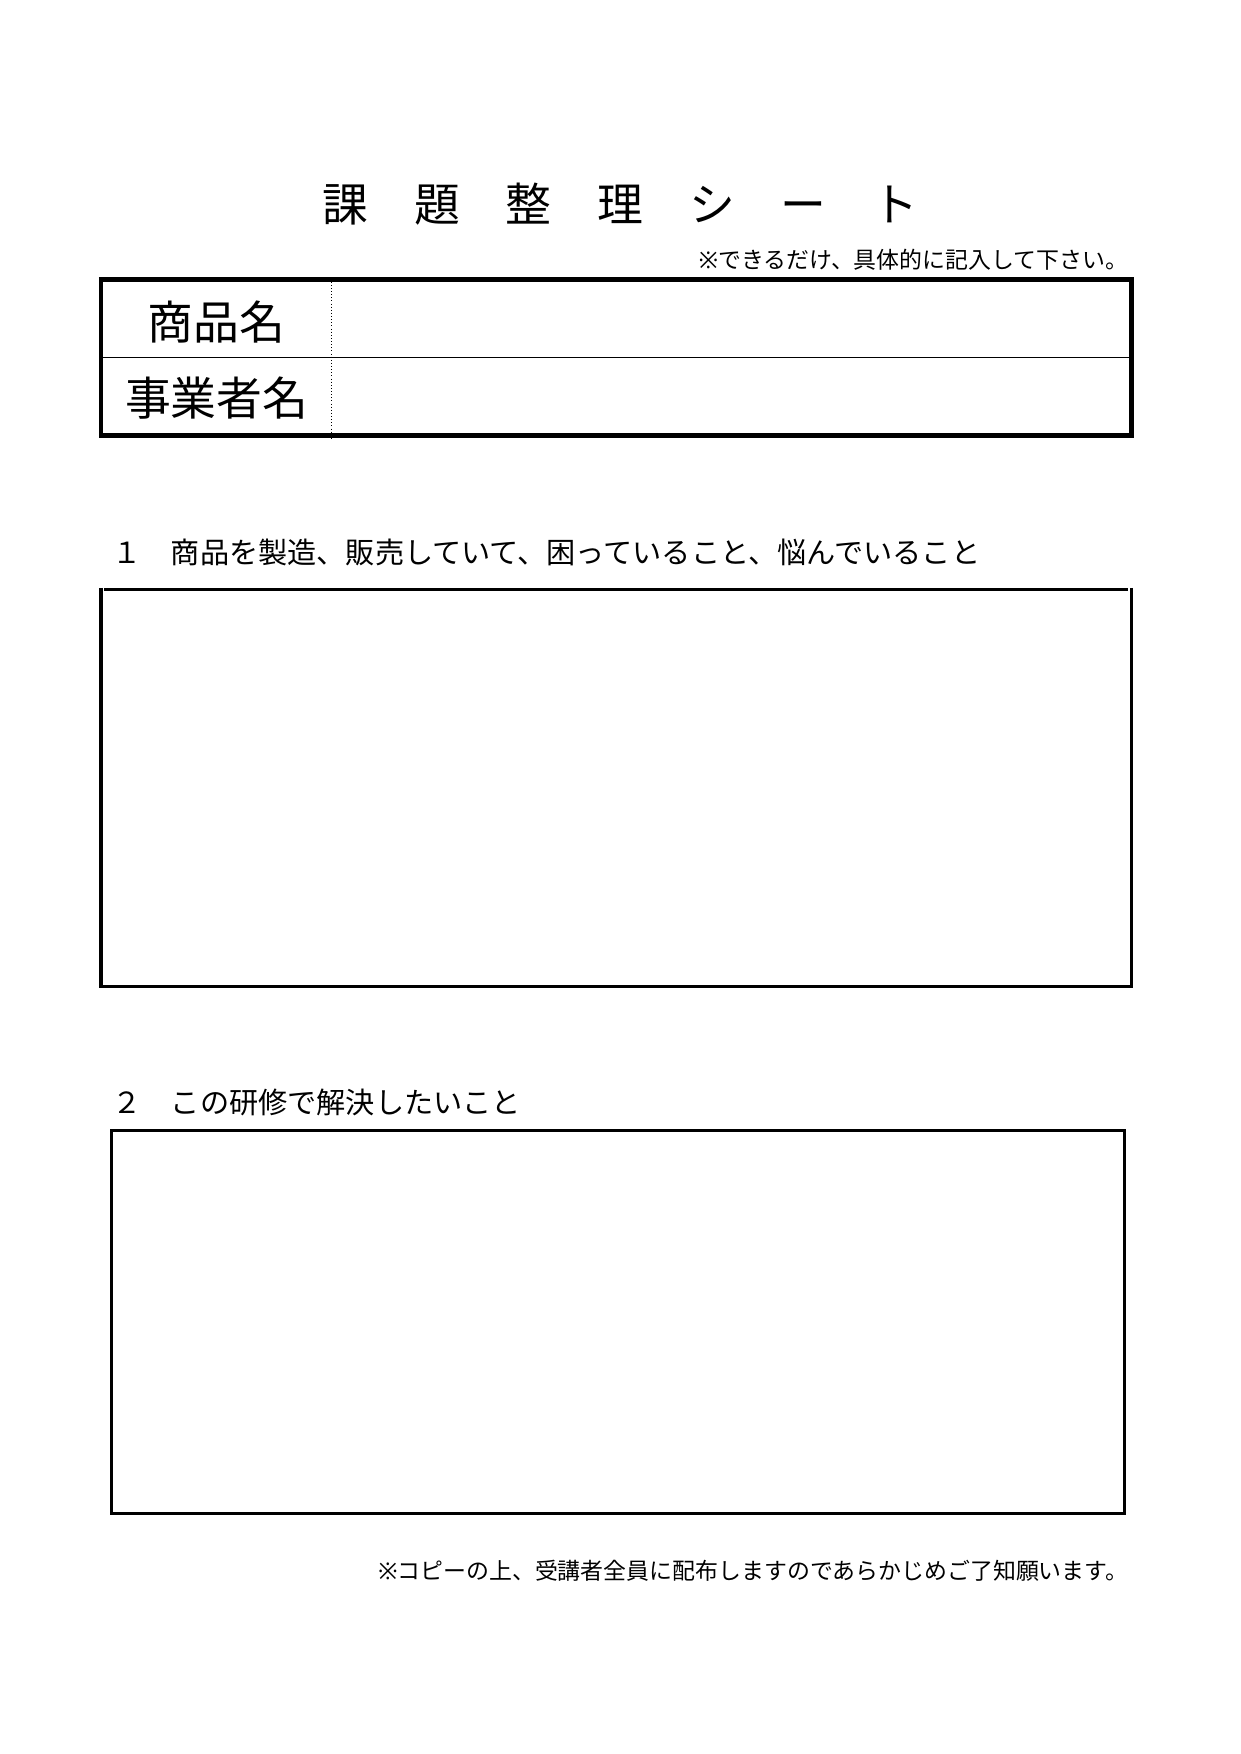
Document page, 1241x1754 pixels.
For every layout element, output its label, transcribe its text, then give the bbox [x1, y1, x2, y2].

text ※できるだけ、具体的に記入して下さい。 [112, 239, 1128, 277]
text ※コピーの上、受講者全員に配布しますのであらかじめご了知願います。 [112, 1551, 1128, 1588]
table_cell [103, 588, 1130, 985]
table_cell 事業者名 [103, 358, 332, 433]
table_header 商品名 [103, 282, 332, 357]
table_cell １ 商品を製造、販売していて、困っていること、悩んでいること [101, 438, 1131, 588]
table_header [332, 282, 1129, 357]
text 課 題 整 理 シ ー ト [112, 164, 1128, 239]
text ２ この研修で解決したいこと [112, 1063, 1128, 1138]
table_cell [332, 358, 1129, 433]
